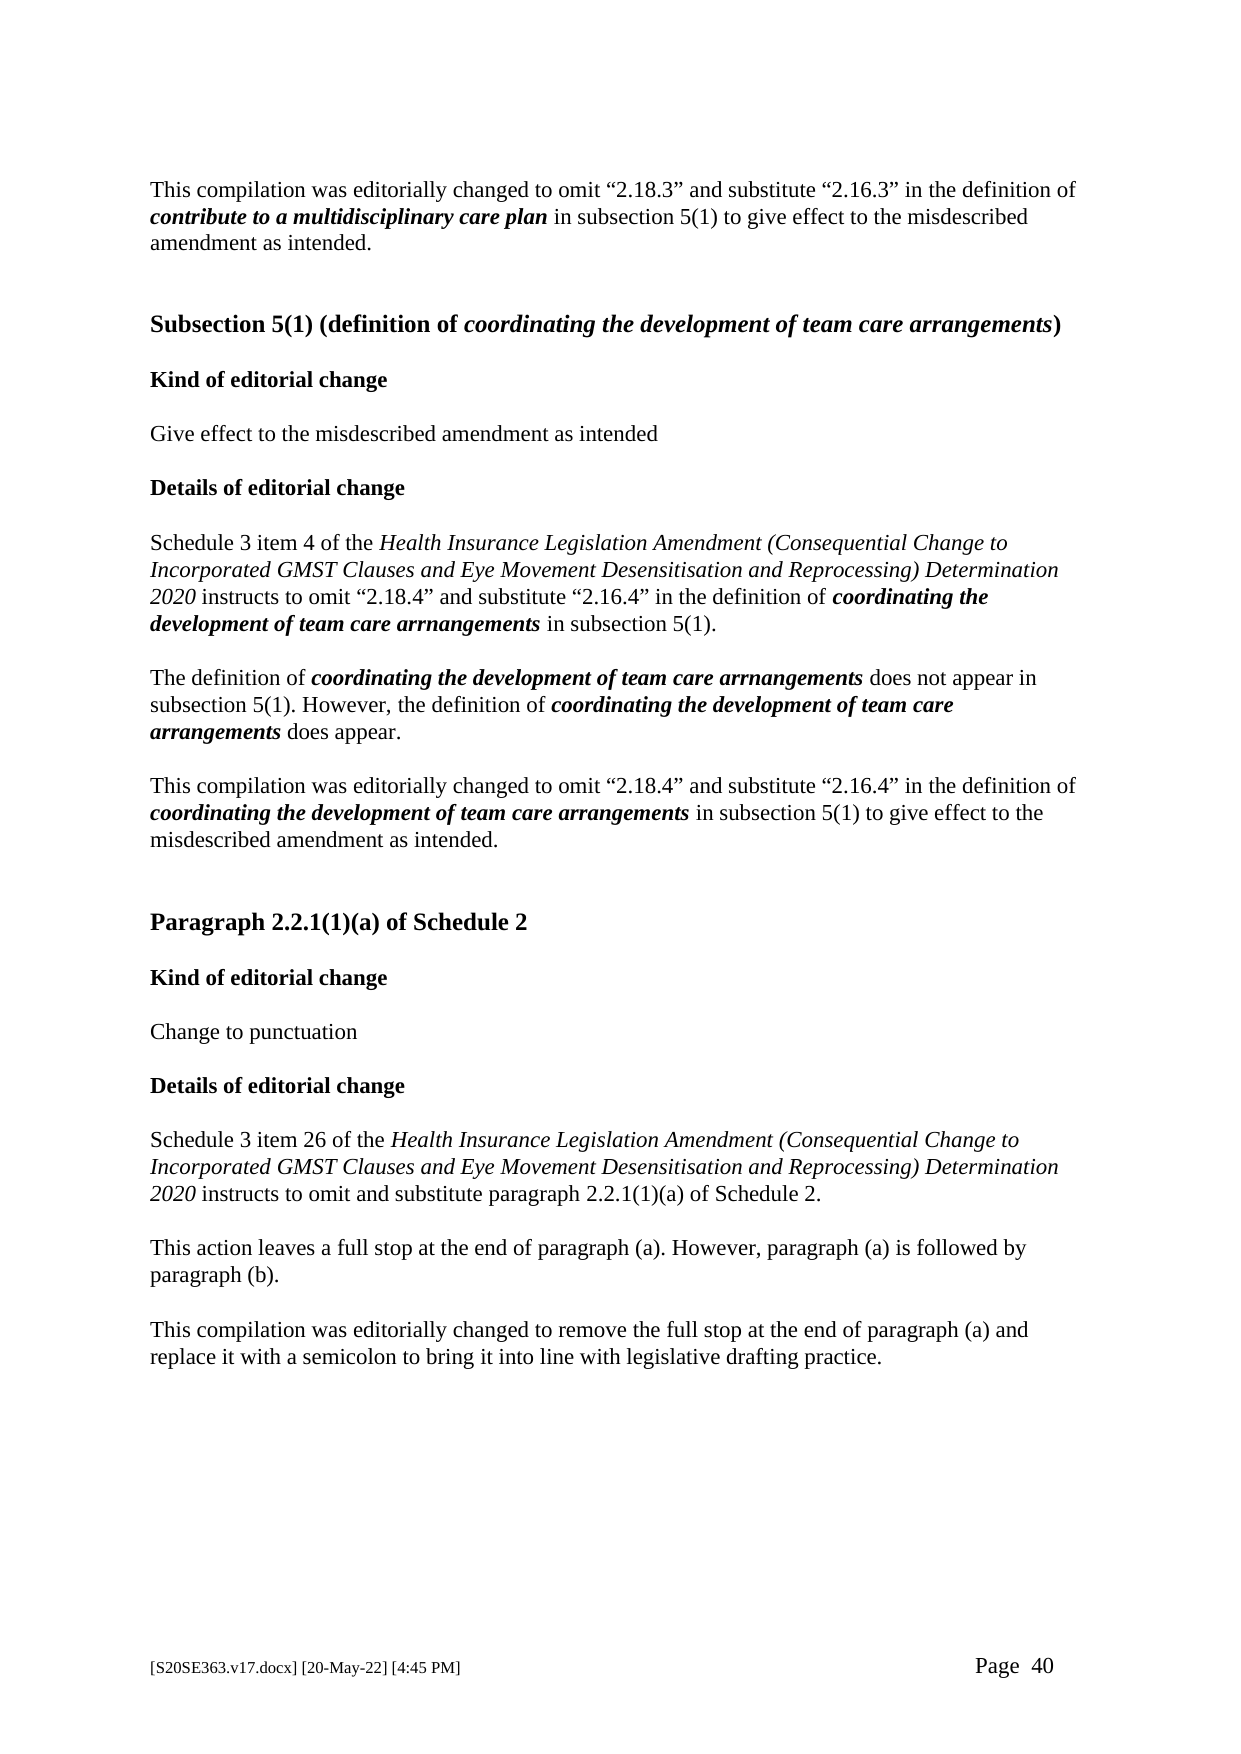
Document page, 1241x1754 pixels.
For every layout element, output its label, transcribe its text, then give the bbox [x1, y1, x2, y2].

text Subsection 5(1) (definition of coordinating the development of team care arrangements) [150, 309, 1090, 338]
text Kind of editorial change [150, 365, 1090, 392]
text Details of editorial change [150, 474, 1090, 501]
text Give effect to the misdescribed amendment as intended [150, 419, 1090, 447]
text Change to punctuation [150, 1017, 1090, 1044]
text This compilation was editorially changed to omit “2.18.3” and substitute “2.16.3” in the definition of contribute to a multidisciplinary care plan in subsection 5(1) to give effect to the misdescribed amendment as intended. [150, 176, 1090, 255]
text Schedule 3 item 4 of the Health Insurance Legislation Amendment (Consequential Change to Incorporated GMST Clauses and Eye Movement Desensitisation and Reprocessing) Determination 2020 instructs to omit “2.18.4” and substitute “2.16.4” in the definition of coordinating the development of team care arrnangements in subsection 5(1). [150, 528, 1090, 636]
text Paragraph 2.2.1(1)(a) of Schedule 2 [150, 907, 1090, 936]
text This action leaves a full stop at the end of paragraph (a). However, paragraph (a) is followed by paragraph (b). [150, 1234, 1090, 1288]
text Kind of editorial change [150, 963, 1090, 990]
text Details of editorial change [150, 1071, 1090, 1098]
text The definition of coordinating the development of team care arrnangements does not appear in subsection 5(1). However, the definition of coordinating the development of team care arrangements does appear. [150, 663, 1090, 744]
text This compilation was editorially changed to remove the full stop at the end of paragraph (a) and replace it with a semicolon to bring it into line with legislative drafting practice. [150, 1315, 1090, 1369]
text Schedule 3 item 26 of the Health Insurance Legislation Amendment (Consequential Change to Incorporated GMST Clauses and Eye Movement Desensitisation and Reprocessing) Determination 2020 instructs to omit and substitute paragraph 2.2.1(1)(a) of Schedule 2. [150, 1125, 1090, 1207]
text This compilation was editorially changed to omit “2.18.4” and substitute “2.16.4” in the definition of coordinating the development of team care arrangements in subsection 5(1) to give effect to the misdescribed amendment as intended. [150, 772, 1090, 853]
